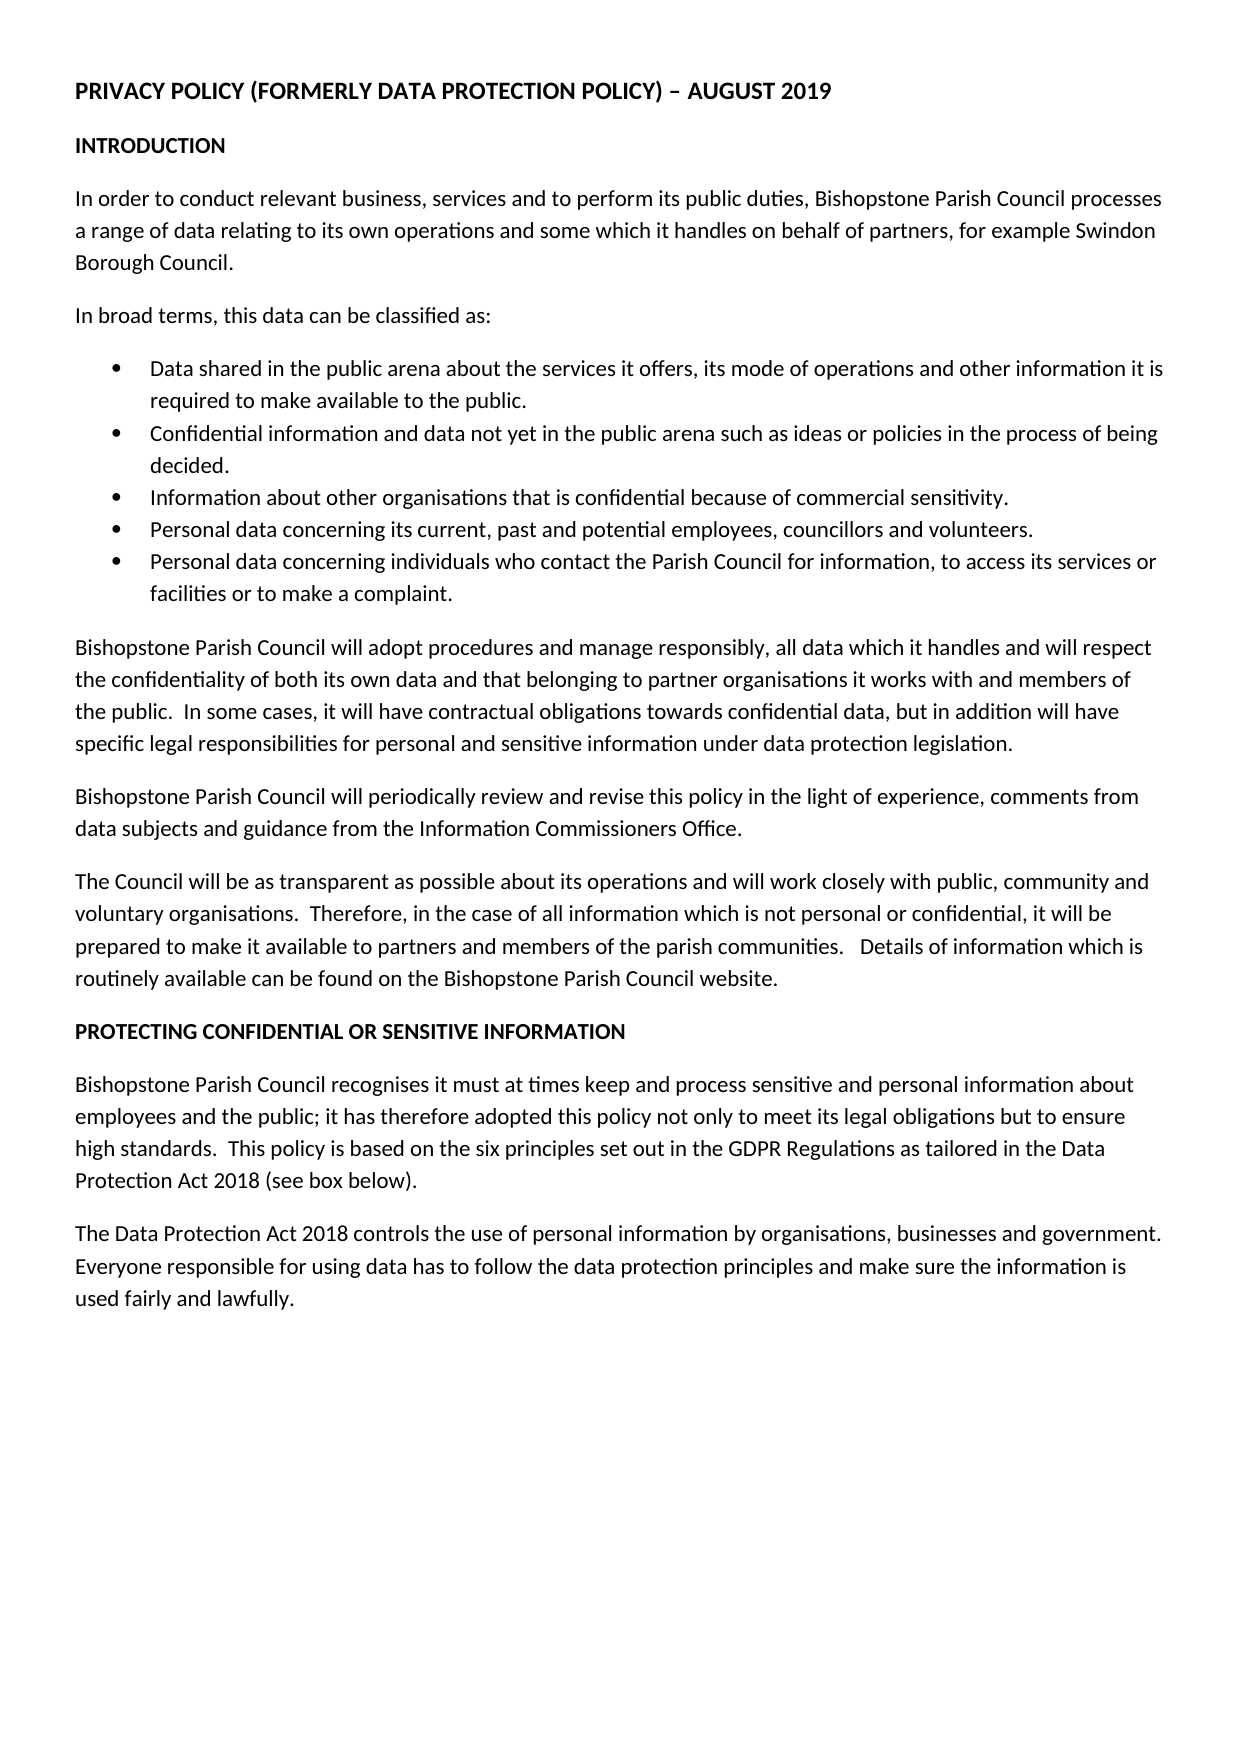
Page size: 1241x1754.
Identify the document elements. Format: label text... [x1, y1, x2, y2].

text PROTECTING CONFIDENTIAL OR SENSITIVE INFORMATION [75, 1017, 1165, 1045]
text The Council will be as transparent as possible about its operations and will work closely with public, community and voluntary organisations. Therefore, in the case of all information which is not personal or confidential, it will be prepared to make it available to partners and members of the parish communities. Details of information which is routinely available can be found on the Bishopstone Parish Council website. [75, 867, 1165, 992]
text Bishopstone Parish Council recognises it must at times keep and process sensitive and personal information about employees and the public; it has therefore adopted this policy not only to meet its legal obligations but to ensure high standards. This policy is based on the six principles set out in the GDPR Regulations as tailored in the Data Protection Act 2018 (see box below). [75, 1070, 1165, 1194]
text Bishopstone Parish Council will periodically review and revise this policy in the light of experience, comments from data subjects and guidance from the Information Commissioners Office. [75, 782, 1165, 842]
list Personal data concerning individuals who contact the Parish Council for information, to access its services or facilities or to make a complaint. [112, 547, 1165, 608]
text In broad terms, this data can be classified as: [75, 301, 1165, 329]
list Confidential information and data not yet in the public arena such as ideas or policies in the process of being decided. [112, 419, 1165, 479]
text The Data Protection Act 2018 controls the use of personal information by organisations, businesses and government. Everyone responsible for using data has to follow the data protection principles and make sure the information is used fairly and lawfully. [75, 1219, 1165, 1312]
list Information about other organisations that is confidential because of commercial sensitivity. [112, 483, 1165, 511]
list Data shared in the public arena about the services it offers, its mode of operations and other information it is required to make available to the public. [112, 354, 1165, 414]
text Bishopstone Parish Council will adopt procedures and manage responsibly, all data which it handles and will respect the confidentiality of both its own data and that belonging to partner organisations it works with and members of the public. In some cases, it will have contractual obligations towards confidential data, but in addition will have specific legal responsibilities for personal and sensitive information under data protection legislation. [75, 633, 1165, 757]
list Personal data concerning its current, past and potential employees, councillors and volunteers. [112, 515, 1165, 543]
text In order to conduct relevant business, services and to perform its public duties, Bishopstone Parish Council processes a range of data relating to its own operations and some which it handles on behalf of partners, for example Swindon Borough Council. [75, 184, 1165, 276]
text INTRODUCTION [75, 131, 1165, 159]
text PRIVACY POLICY (FORMERLY DATA PROTECTION POLICY) – AUGUST 2019 [75, 75, 1165, 106]
